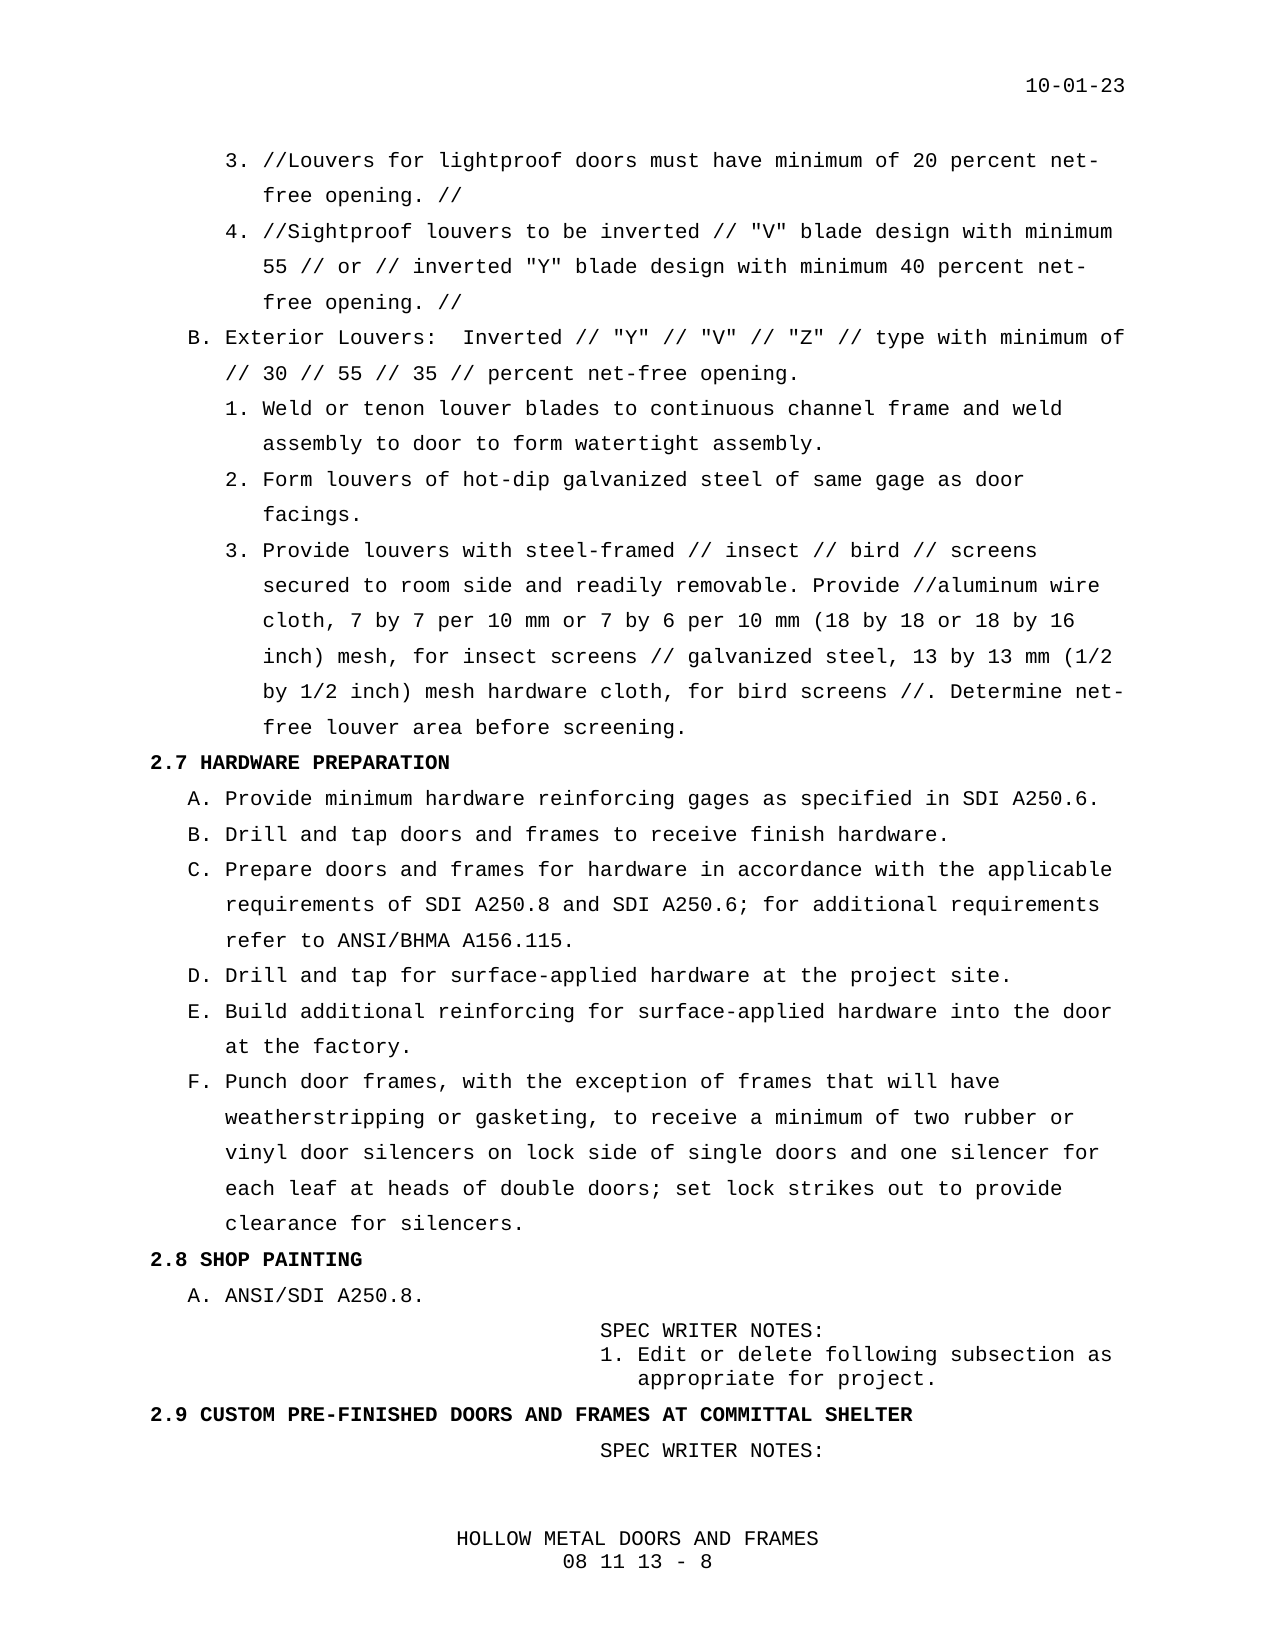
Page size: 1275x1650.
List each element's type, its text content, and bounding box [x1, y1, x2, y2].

text A. Provide minimum hardware reinforcing gages as specified in SDI A250.6. [187, 788, 1125, 812]
text F. Punch door frames, with the exception of frames that will have weatherstripping or gasketing, to receive a minimum of two rubber or vinyl door silencers on lock side of single doors and one silencer for each leaf at heads of double doors; set lock strikes out to provide clearance for silencers. [187, 1072, 1125, 1237]
text A. ANSI/SDI A250.8. [187, 1285, 1125, 1308]
text C. Prepare doors and frames for hardware in accordance with the applicable requirements of SDI A250.8 and SDI A250.6; for additional requirements refer to ANSI/BHMA A156.115. [187, 859, 1125, 953]
text 4. //Sightproof louvers to be inverted // "V" blade design with minimum 55 // or // inverted "Y" blade design with minimum 40 percent net-free opening. // [225, 221, 1125, 315]
text 3. //Louvers for lightproof doors must have minimum of 20 percent net-free opening. // [225, 150, 1125, 209]
text 3. Provide louvers with steel-framed // insect // bird // screens secured to room side and readily removable. Provide //aluminum wire cloth, 7 by 7 per 10 mm or 7 by 6 per 10 mm (18 by 18 or 18 by 16 inch) mesh, for insect screens // galvanized steel, 13 by 13 mm (1/2 by 1/2 inch) mesh hardware cloth, for bird screens //. Determine net-free louver area before screening. [225, 539, 1125, 740]
text 2. Form louvers of hot-dip galvanized steel of same gage as door facings. [225, 469, 1125, 528]
text 2.8 SHOP PAINTING [150, 1249, 1125, 1272]
text 1. Edit or delete following subsection as appropriate for project. [600, 1344, 1125, 1391]
text B. Exterior Louvers: Inverted // "Y" // "V" // "Z" // type with minimum of // 30 // 55 // 35 // percent net-free opening. [187, 327, 1125, 386]
text D. Drill and tap for surface-applied hardware at the project site. [187, 965, 1125, 989]
text SPEC WRITER NOTES: [600, 1320, 1125, 1344]
text 2.9 CUSTOM PRE-FINISHED DOORS AND FRAMES AT COMMITTAL SHELTER [150, 1404, 1125, 1427]
text 1. Weld or tenon louver blades to continuous channel frame and weld assembly to door to form watertight assembly. [225, 398, 1125, 457]
text B. Drill and tap doors and frames to receive finish hardware. [187, 824, 1125, 847]
text 2.7 HARDWARE PREPARATION [150, 752, 1125, 776]
text E. Build additional reinforcing for surface-applied hardware into the door at the factory. [187, 1001, 1125, 1060]
text SPEC WRITER NOTES: [600, 1440, 1125, 1463]
